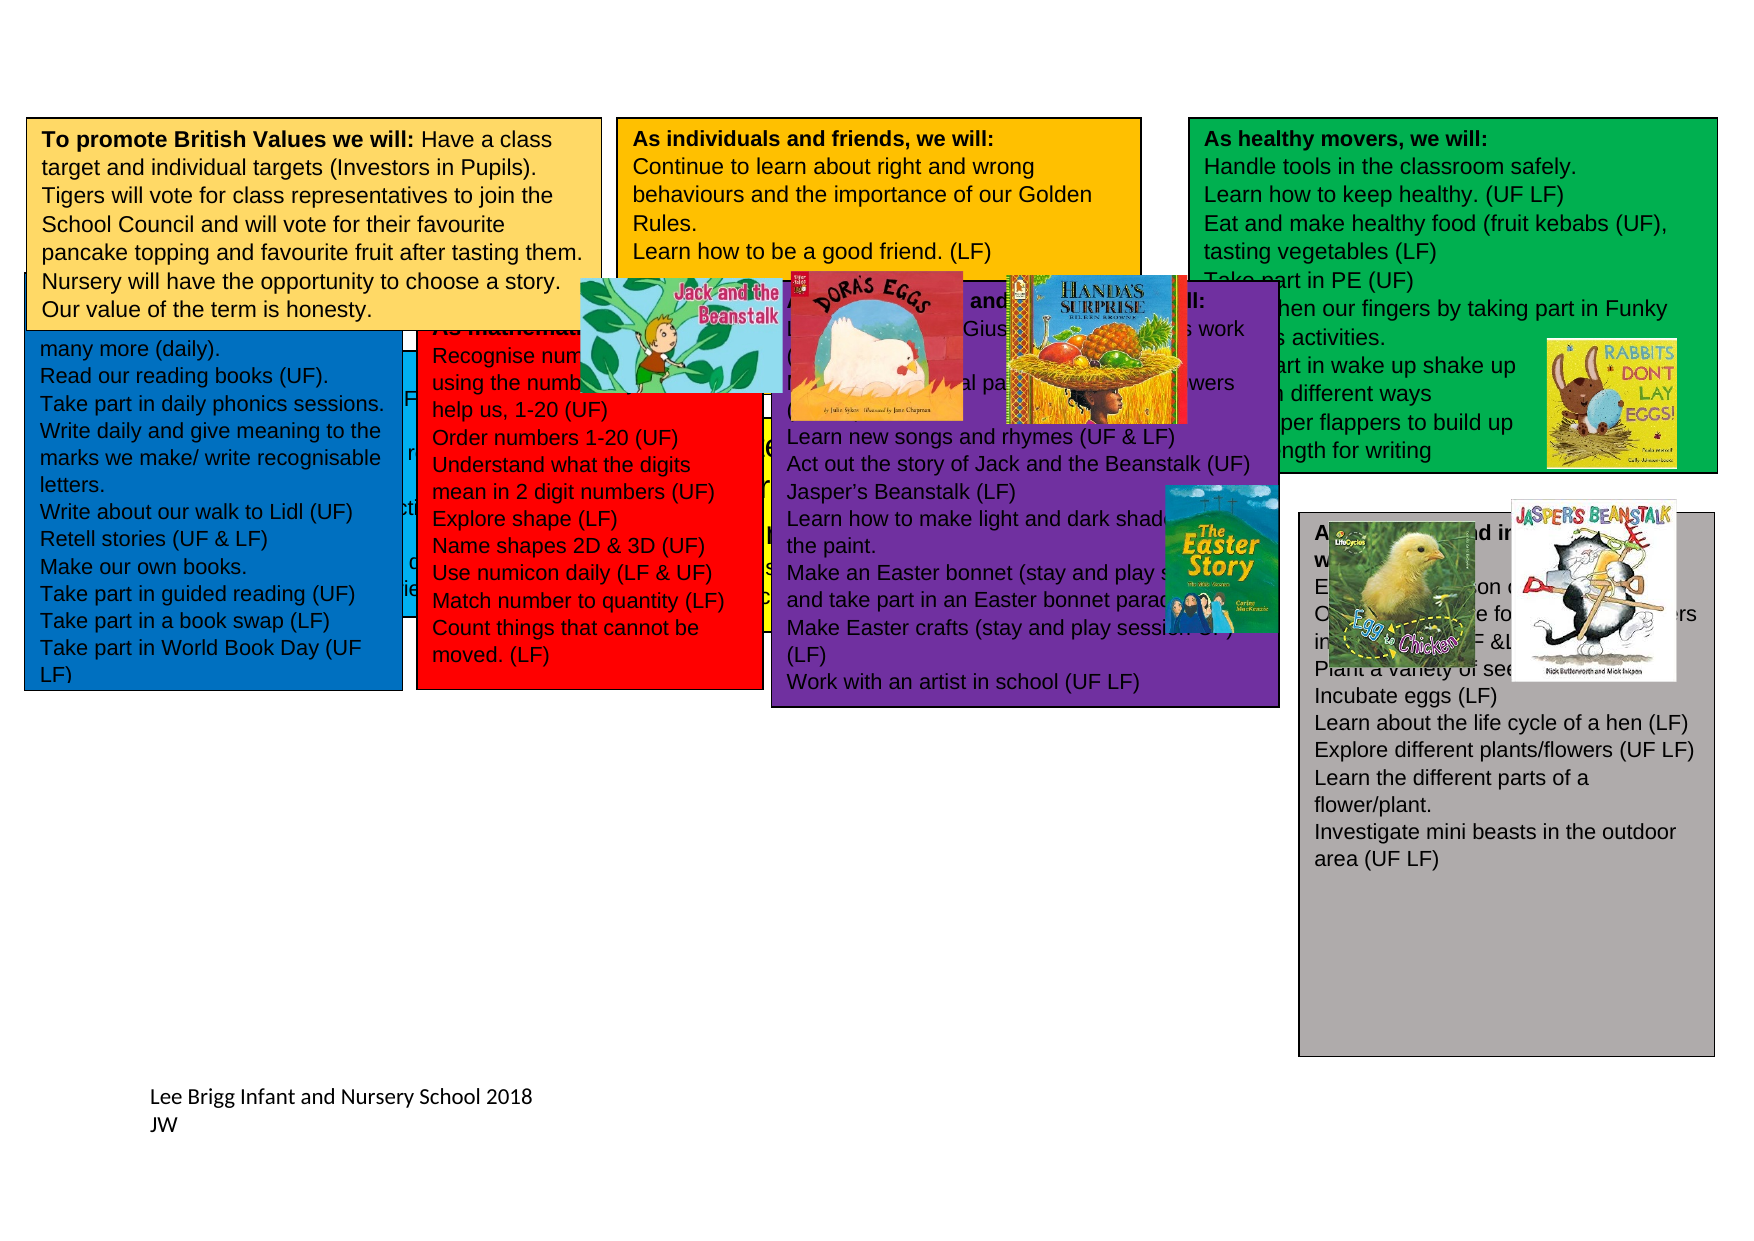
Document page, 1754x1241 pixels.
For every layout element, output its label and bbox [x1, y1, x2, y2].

picture [1511, 499, 1677, 682]
picture [580, 278, 783, 393]
picture [1328, 521, 1476, 668]
picture [1006, 275, 1188, 424]
picture [1262, 499, 1279, 509]
picture [1171, 485, 1270, 497]
picture [1165, 510, 1279, 633]
picture [790, 271, 964, 421]
picture [1546, 338, 1677, 469]
